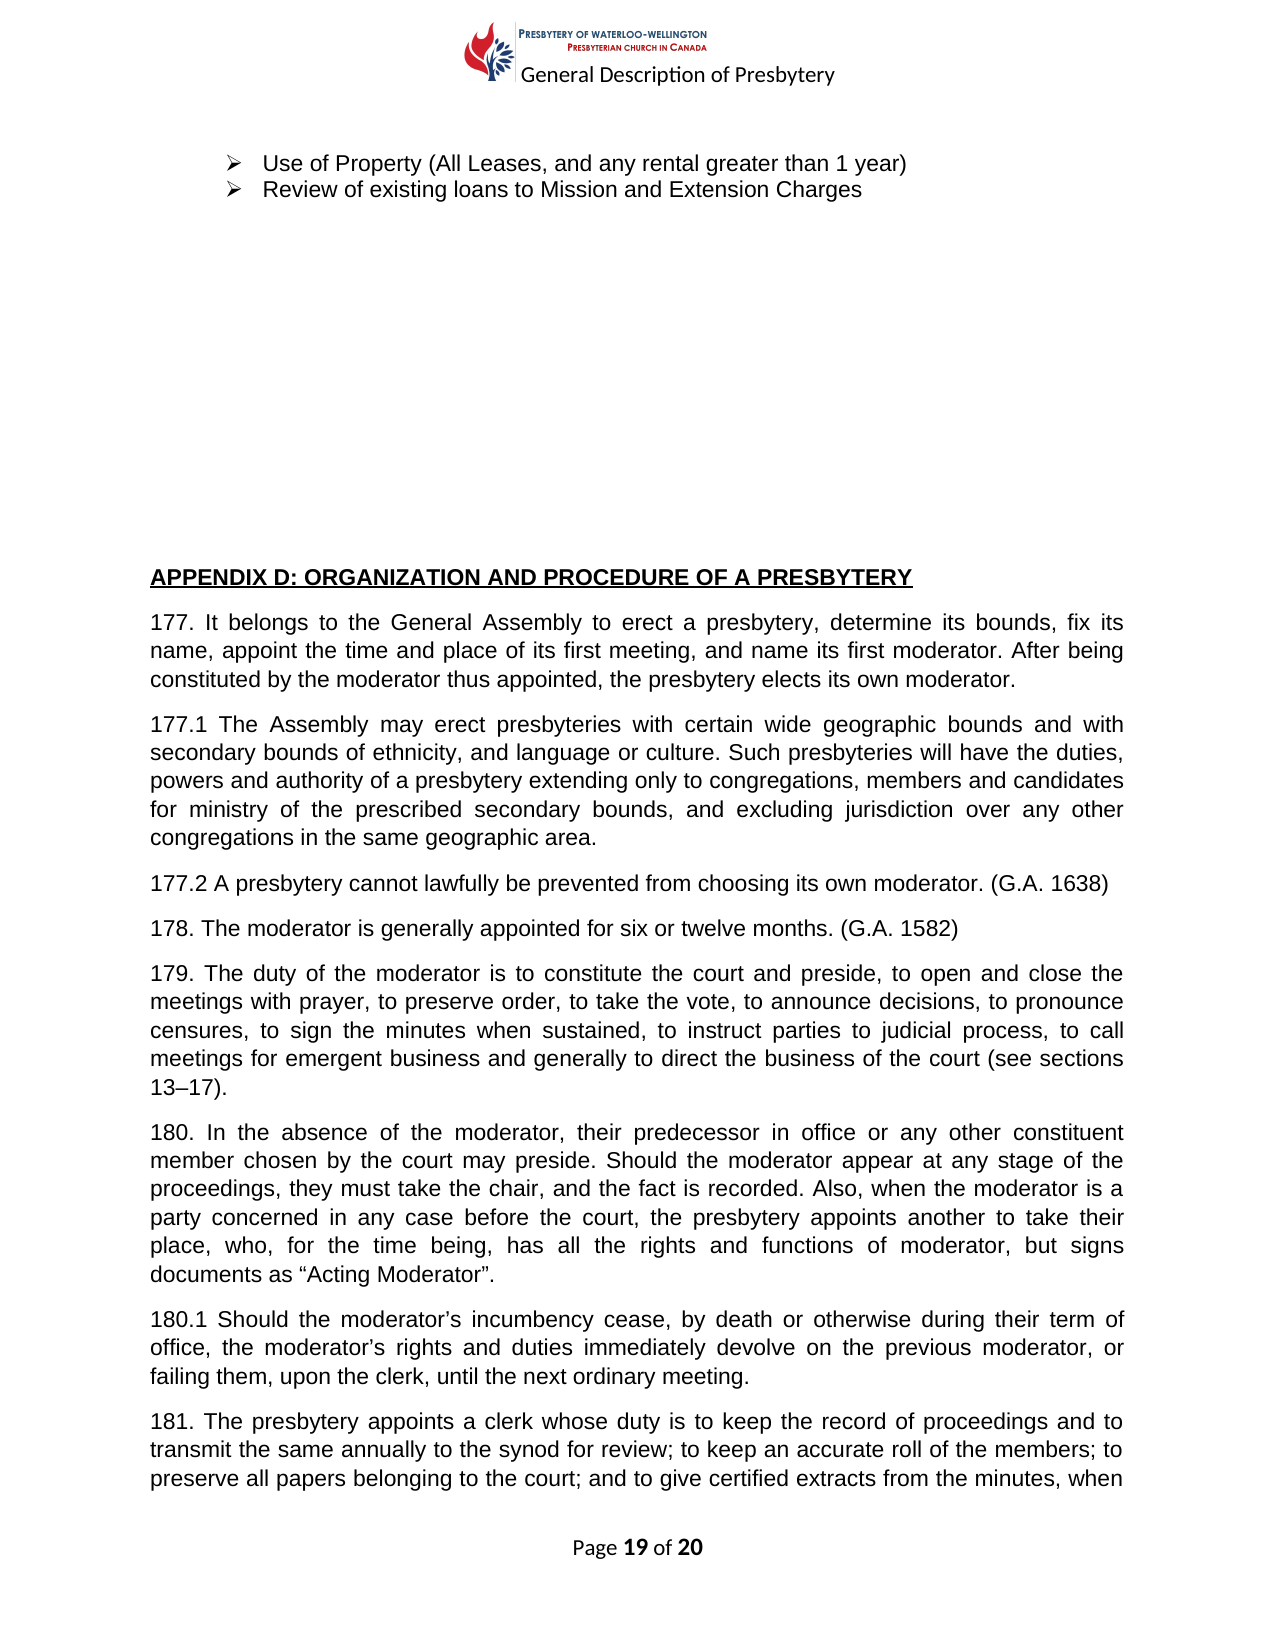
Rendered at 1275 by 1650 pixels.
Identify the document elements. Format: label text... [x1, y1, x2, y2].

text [150, 1408, 1125, 1491]
text APPENDIX D: ORGANIZATION AND PROCEDURE OF A PRESBYTERY [150, 563, 1125, 590]
picture [713, 72, 719, 81]
text 180.1 Should the moderator’s incumbency cease, by death or otherwise during their term of office, the moderator’s rights and duties immediately devolve on the previous moderator, or failing them, upon the clerk, until the next ordinary meeting. [150, 1306, 1125, 1389]
text 178. The moderator is generally appointed for six or twelve months. (G.A. 1582) [150, 914, 1125, 941]
text 179. The duty of the moderator is to constitute the court and preside, to open and close the meetings with prayer, to preserve order, to take the vote, to announce decisions, to pronounce censures, to sign the minutes when sustained, to instruct parties to judicial process, to call meetings for emergent business and generally to direct the business of the court (see sections 13–17). [150, 960, 1125, 1100]
picture [464, 22, 742, 82]
text 177.2 A presbytery cannot lawfully be prevented from choosing its own moderator. (G.A. 1638) [150, 869, 1125, 896]
list Use of Property (All Leases, and any rental greater than 1 year) [225, 150, 1125, 176]
list Review of existing loans to Mission and Extension Charges [225, 176, 1125, 203]
picture [603, 69, 610, 80]
text 177.1 The Assembly may erect presbyteries with certain wide geographic bounds and with secondary bounds of ethnicity, and language or culture. Such presbyteries will have the duties, powers and authority of a presbytery extending only to congregations, members and candidates for ministry of the prescribed secondary bounds, and excluding jurisdiction over any other congregations in the same geographic area. [150, 711, 1125, 851]
text 180. In the absence of the moderator, their predecessor in office or any other constituent member chosen by the court may preside. Should the moderator appear at any stage of the proceedings, they must take the chair, and the fact is recorded. Also, when the moderator is a party concerned in any case before the court, the presbytery appoints another to take their place, who, for the time being, has all the rights and functions of moderator, but signs documents as “Acting Moderator”. [150, 1118, 1125, 1287]
text 177. It belongs to the General Assembly to erect a presbytery, determine its bounds, fix its name, appoint the time and place of its first meeting, and name its first moderator. After being constituted by the moderator thus appointed, the presbytery elects its own moderator. [150, 609, 1125, 692]
picture [672, 73, 677, 82]
picture [684, 72, 690, 81]
